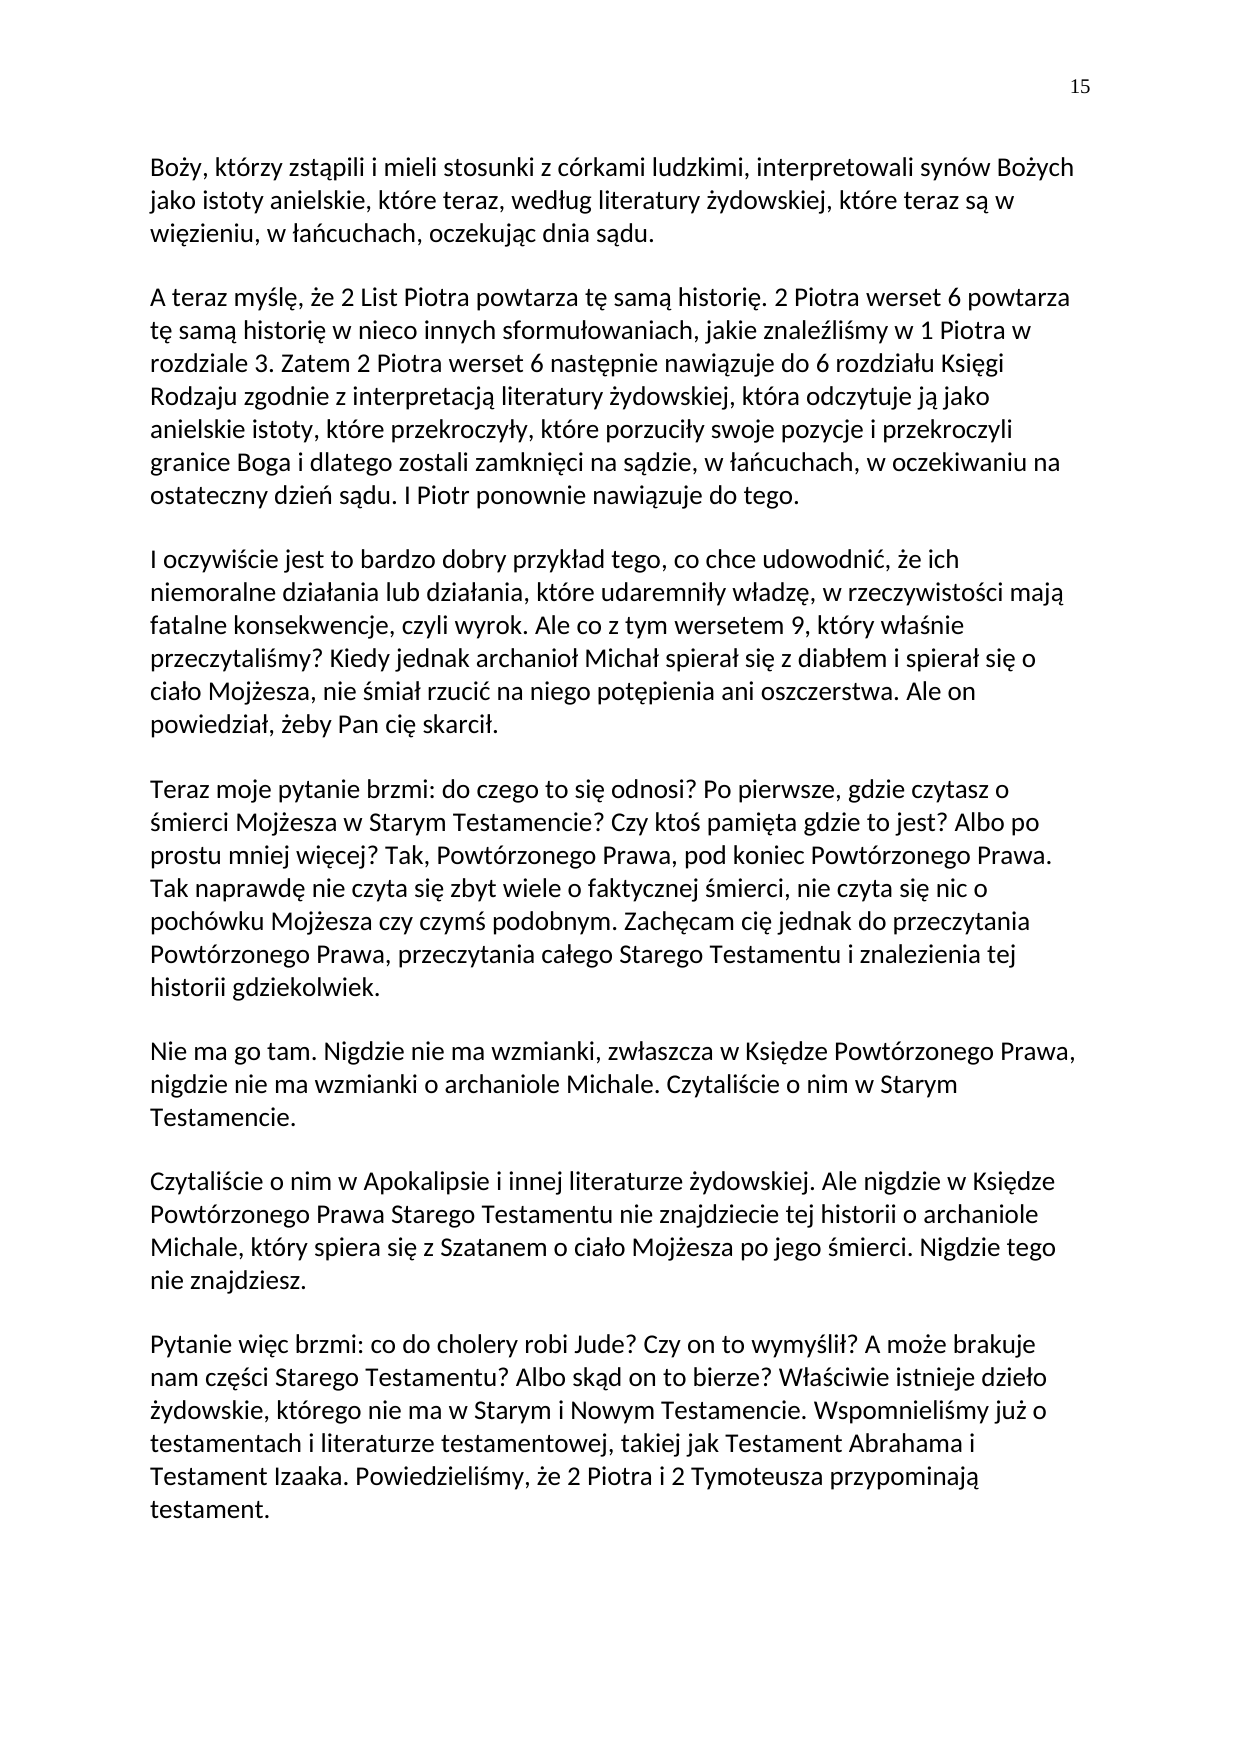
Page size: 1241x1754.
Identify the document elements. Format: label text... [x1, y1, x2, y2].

text Nie ma go tam. Nigdzie nie ma wzmianki, zwłaszcza w Księdze Powtórzonego Prawa, nigdzie nie ma wzmianki o archaniole Michale. Czytaliście o nim w Starym Testamencie. [150, 1034, 1090, 1133]
text I oczywiście jest to bardzo dobry przykład tego, co chce udowodnić, że ich niemoralne działania lub działania, które udaremniły władzę, w rzeczywistości mają fatalne konsekwencje, czyli wyrok. Ale co z tym wersetem 9, który właśnie przeczytaliśmy? Kiedy jednak archanioł Michał spierał się z diabłem i spierał się o ciało Mojżesza, nie śmiał rzucić na niego potępienia ani oszczerstwa. Ale on powiedział, żeby Pan cię skarcił. [150, 542, 1090, 741]
text Czytaliście o nim w Apokalipsie i innej literaturze żydowskiej. Ale nigdzie w Księdze Powtórzonego Prawa Starego Testamentu nie znajdziecie tej historii o archaniole Michale, który spiera się z Szatanem o ciało Mojżesza po jego śmierci. Nigdzie tego nie znajdziesz. [150, 1164, 1090, 1296]
text Teraz moje pytanie brzmi: do czego to się odnosi? Po pierwsze, gdzie czytasz o śmierci Mojżesza w Starym Testamencie? Czy ktoś pamięta gdzie to jest? Albo po prostu mniej więcej? Tak, Powtórzonego Prawa, pod koniec Powtórzonego Prawa. Tak naprawdę nie czyta się zbyt wiele o faktycznej śmierci, nie czyta się nic o pochówku Mojżesza czy czymś podobnym. Zachęcam cię jednak do przeczytania Powtórzonego Prawa, przeczytania całego Starego Testamentu i znalezienia tej historii gdziekolwiek. [150, 772, 1090, 1003]
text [150, 150, 1090, 249]
text Pytanie więc brzmi: co do cholery robi Jude? Czy on to wymyślił? A może brakuje nam części Starego Testamentu? Albo skąd on to bierze? Właściwie istnieje dzieło żydowskie, którego nie ma w Starym i Nowym Testamencie. Wspomnieliśmy już o testamentach i literaturze testamentowej, takiej jak Testament Abrahama i Testament Izaaka. Powiedzieliśmy, że 2 Piotra i 2 Tymoteusza przypominają testament. [150, 1327, 1090, 1526]
text A teraz myślę, że 2 List Piotra powtarza tę samą historię. 2 Piotra werset 6 powtarza tę samą historię w nieco innych sformułowaniach, jakie znaleźliśmy w 1 Piotra w rozdziale 3. Zatem 2 Piotra werset 6 następnie nawiązuje do 6 rozdziału Księgi Rodzaju zgodnie z interpretacją literatury żydowskiej, która odczytuje ją jako anielskie istoty, które przekroczyły, które porzuciły swoje pozycje i przekroczyli granice Boga i dlatego zostali zamknięci na sądzie, w łańcuchach, w oczekiwaniu na ostateczny dzień sądu. I Piotr ponownie nawiązuje do tego. [150, 280, 1090, 511]
